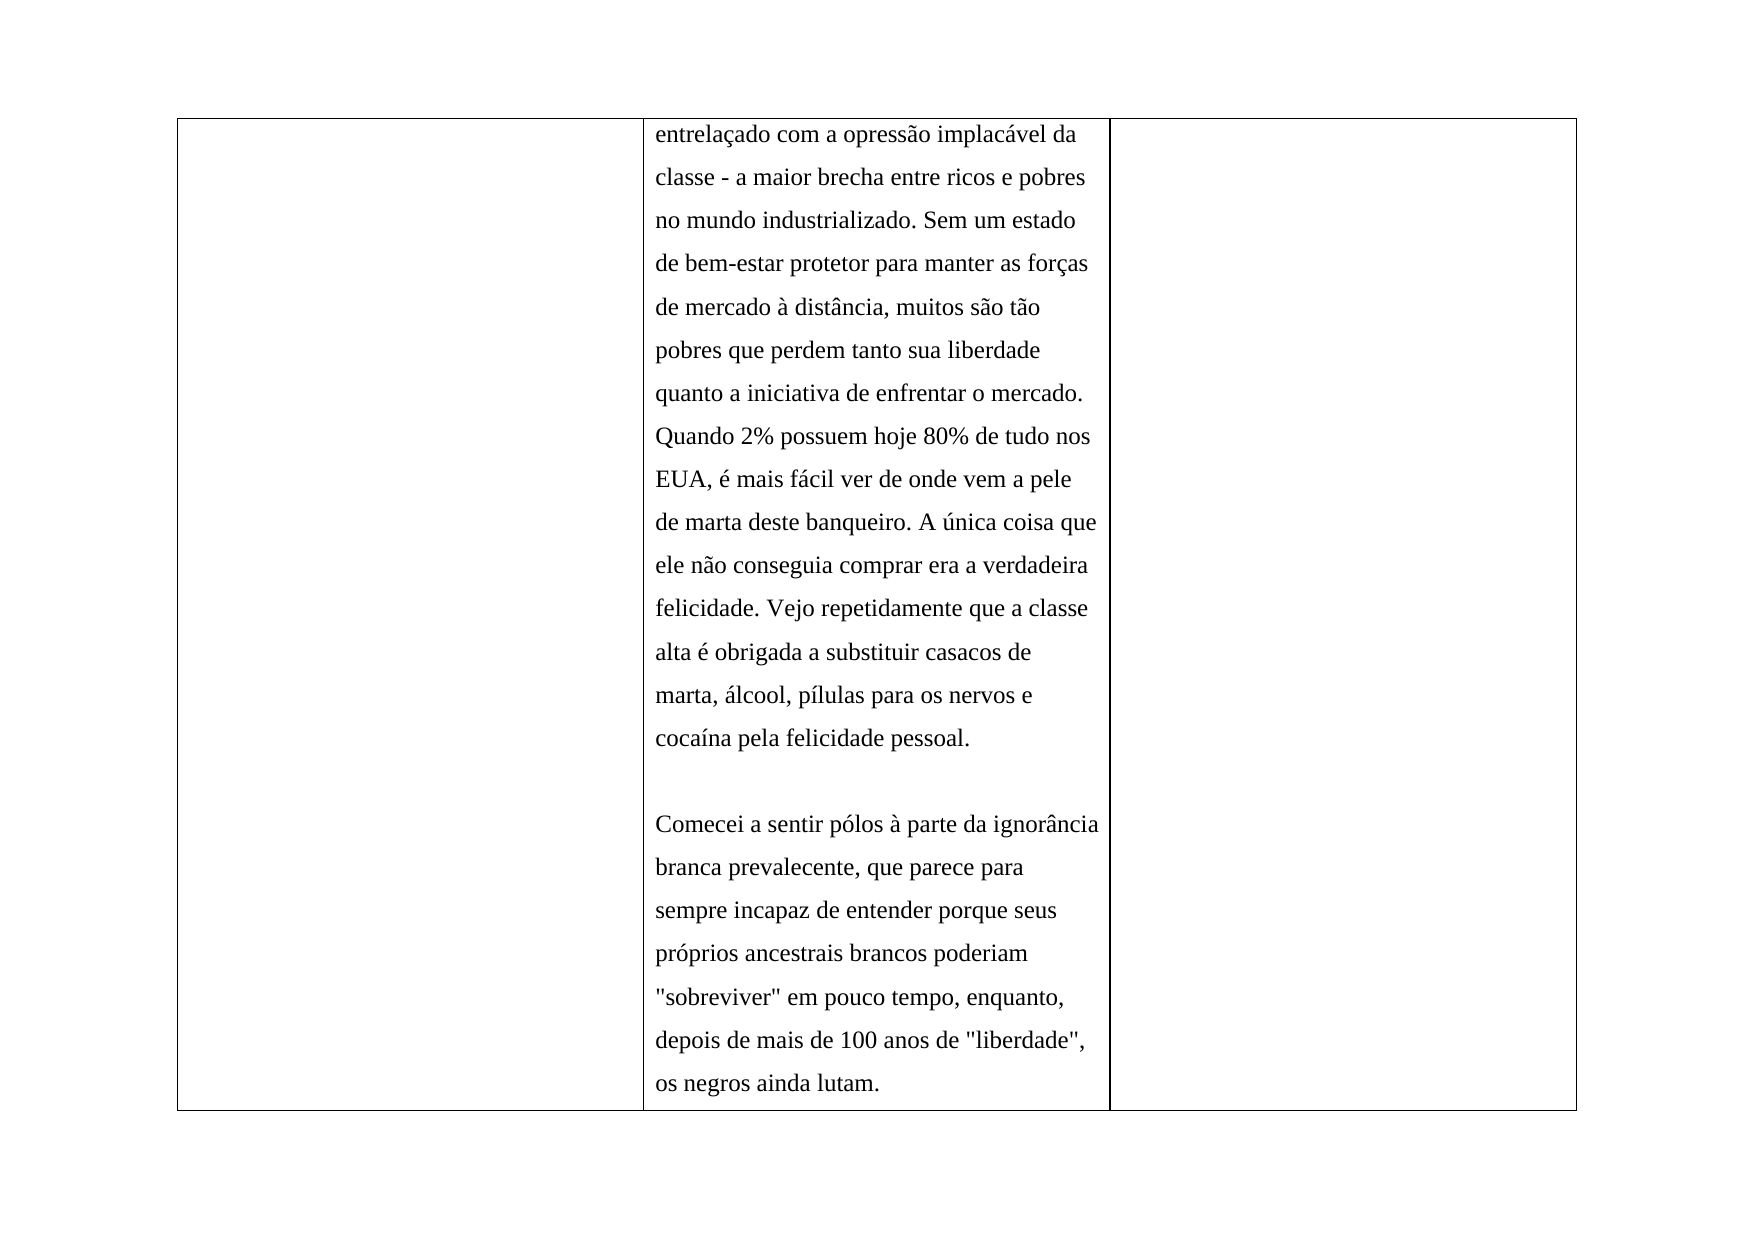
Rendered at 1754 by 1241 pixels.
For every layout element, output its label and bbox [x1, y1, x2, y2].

table_header [644, 119, 1109, 1110]
table_header [178, 119, 643, 1110]
table_header [1111, 119, 1576, 1110]
